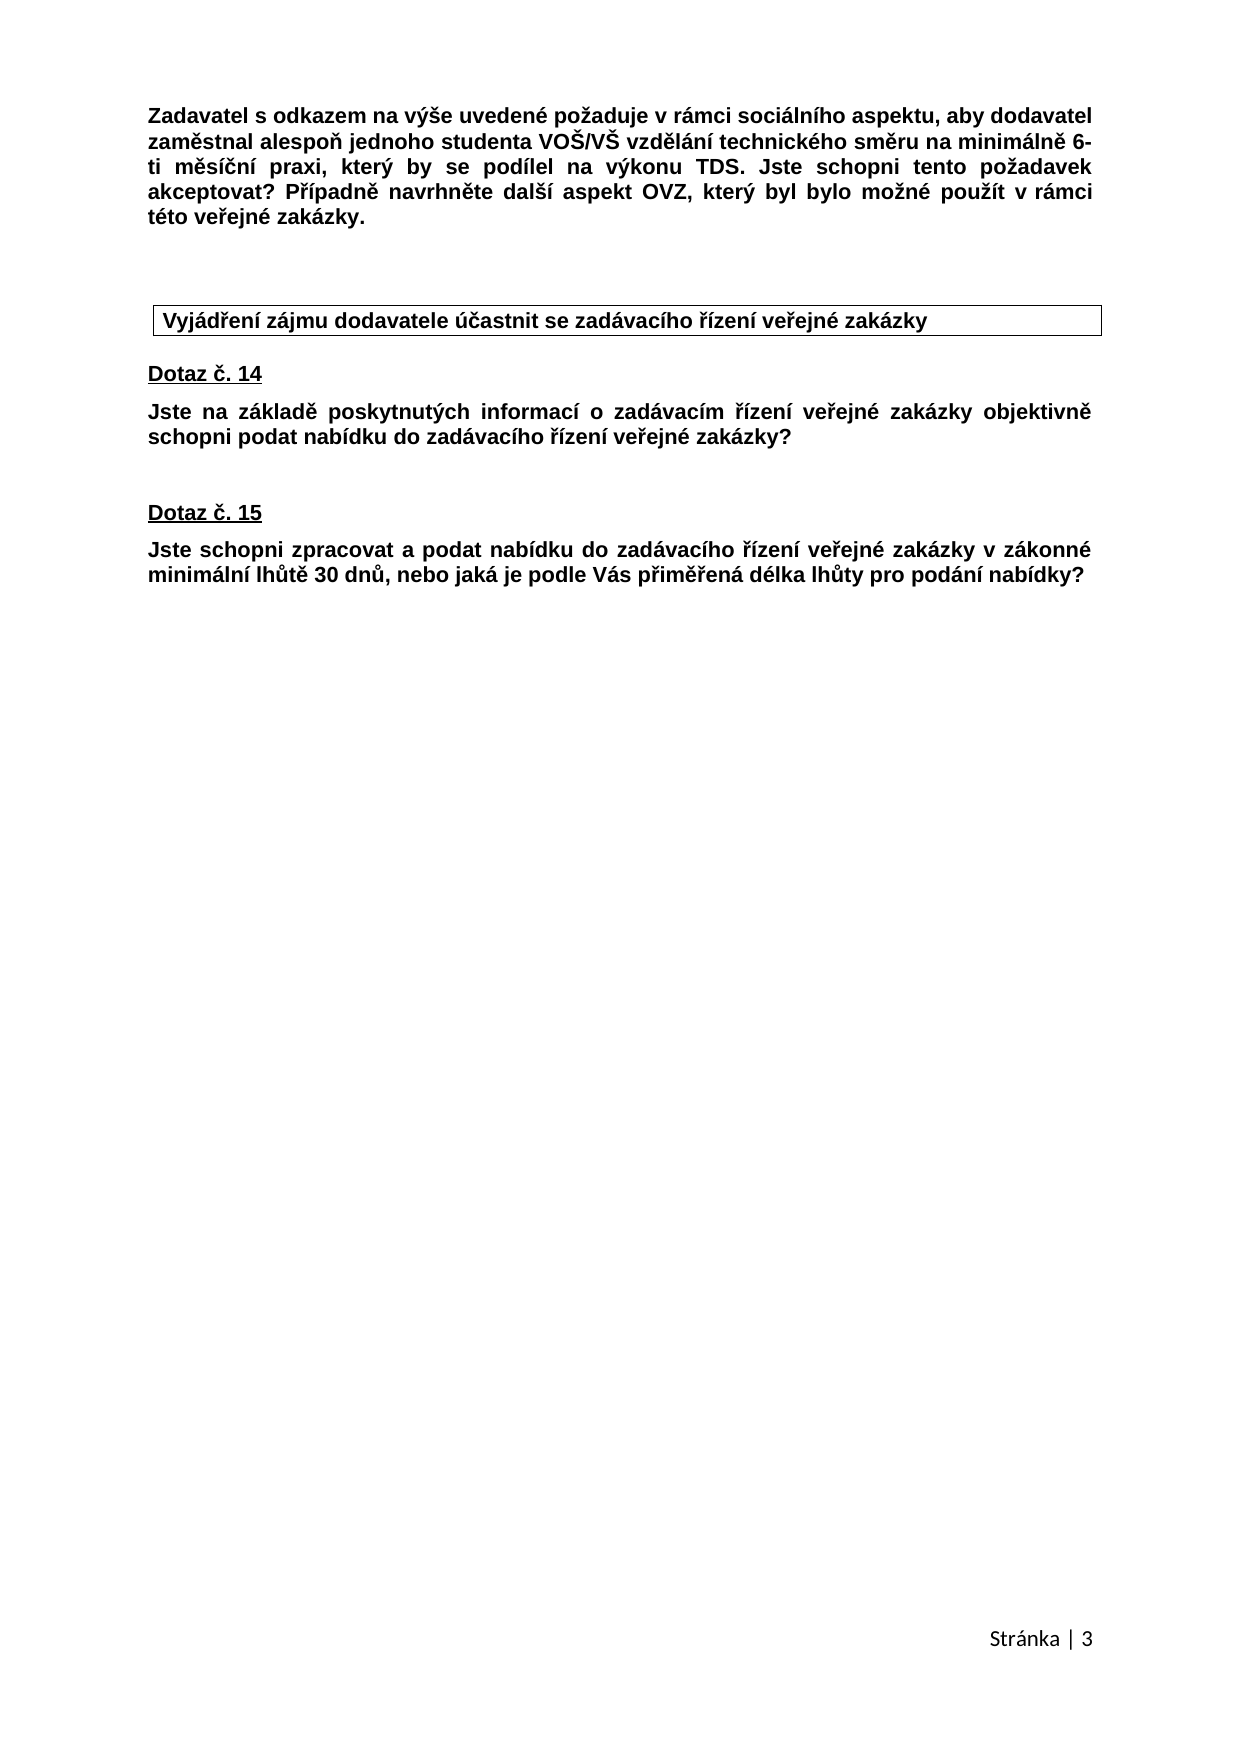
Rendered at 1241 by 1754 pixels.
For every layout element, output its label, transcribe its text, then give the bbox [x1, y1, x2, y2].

list Vyjádření zájmu dodavatele účastnit se zadávacího řízení veřejné zakázky [154, 306, 1101, 335]
list Dotaz č. 15 [148, 499, 1093, 525]
list Dotaz č. 14 [148, 361, 1093, 386]
list Zadavatel s odkazem na výše uvedené požaduje v rámci sociálního aspektu, aby dodavatel zaměstnal alespoň jednoho studenta VOŠ/VŠ vzdělání technického směru na minimálně 6-ti měsíční praxi, který by se podílel na výkonu TDS. Jste schopni tento požadavek akceptovat? Případně navrhněte další aspekt OVZ, který byl bylo možné použít v rámci této veřejné zakázky. [148, 103, 1093, 229]
list Jste schopni zpracovat a podat nabídku do zadávacího řízení veřejné zakázky v zákonné minimální lhůtě 30 dnů, nebo jaká je podle Vás přiměřená délka lhůty pro podání nabídky? [148, 537, 1093, 588]
list Jste na základě poskytnutých informací o zadávacím řízení veřejné zakázky objektivně schopni podat nabídku do zadávacího řízení veřejné zakázky? [148, 399, 1093, 449]
